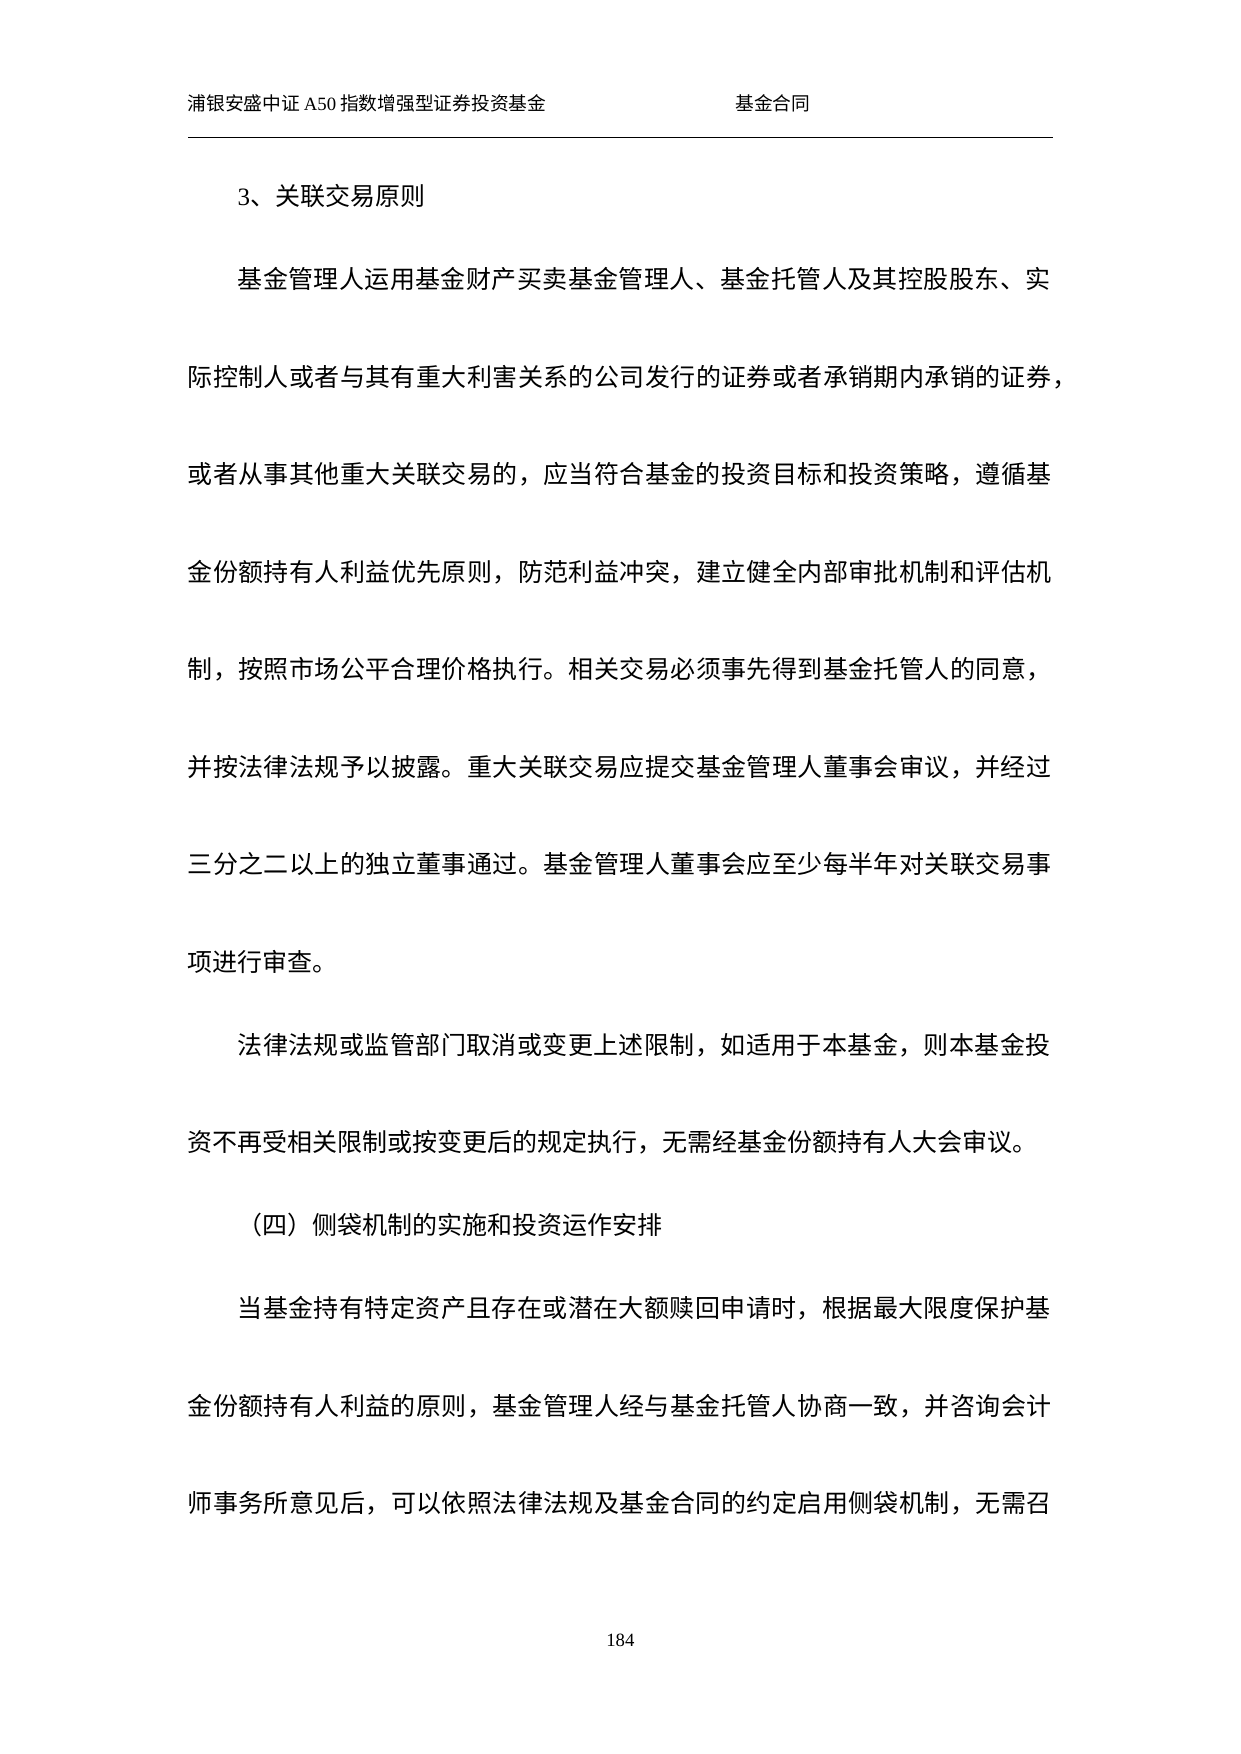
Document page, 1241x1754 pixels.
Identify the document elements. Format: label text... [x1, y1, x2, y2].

text （四）侧袋机制的实施和投资运作安排 [187, 1191, 1053, 1256]
text 法律法规或监管部门取消或变更上述限制，如适用于本基金，则本基金投资不再受相关限制或按变更后的规定执行，无需经基金份额持有人大会审议。 [187, 1011, 1053, 1173]
text 基金管理人运用基金财产买卖基金管理人、基金托管人及其控股股东、实际控制人或者与其有重大利害关系的公司发行的证券或者承销期内承销的证券，或者从事其他重大关联交易的，应当符合基金的投资目标和投资策略，遵循基金份额持有人利益优先原则，防范利益冲突，建立健全内部审批机制和评估机制，按照市场公平合理价格执行。相关交易必须事先得到基金托管人的同意，并按法律法规予以披露。重大关联交易应提交基金管理人董事会审议，并经过三分之二以上的独立董事通过。基金管理人董事会应至少每半年对关联交易事项进行审查。 [187, 245, 1053, 993]
text 3、关联交易原则 [187, 162, 1053, 227]
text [187, 1274, 1053, 1534]
